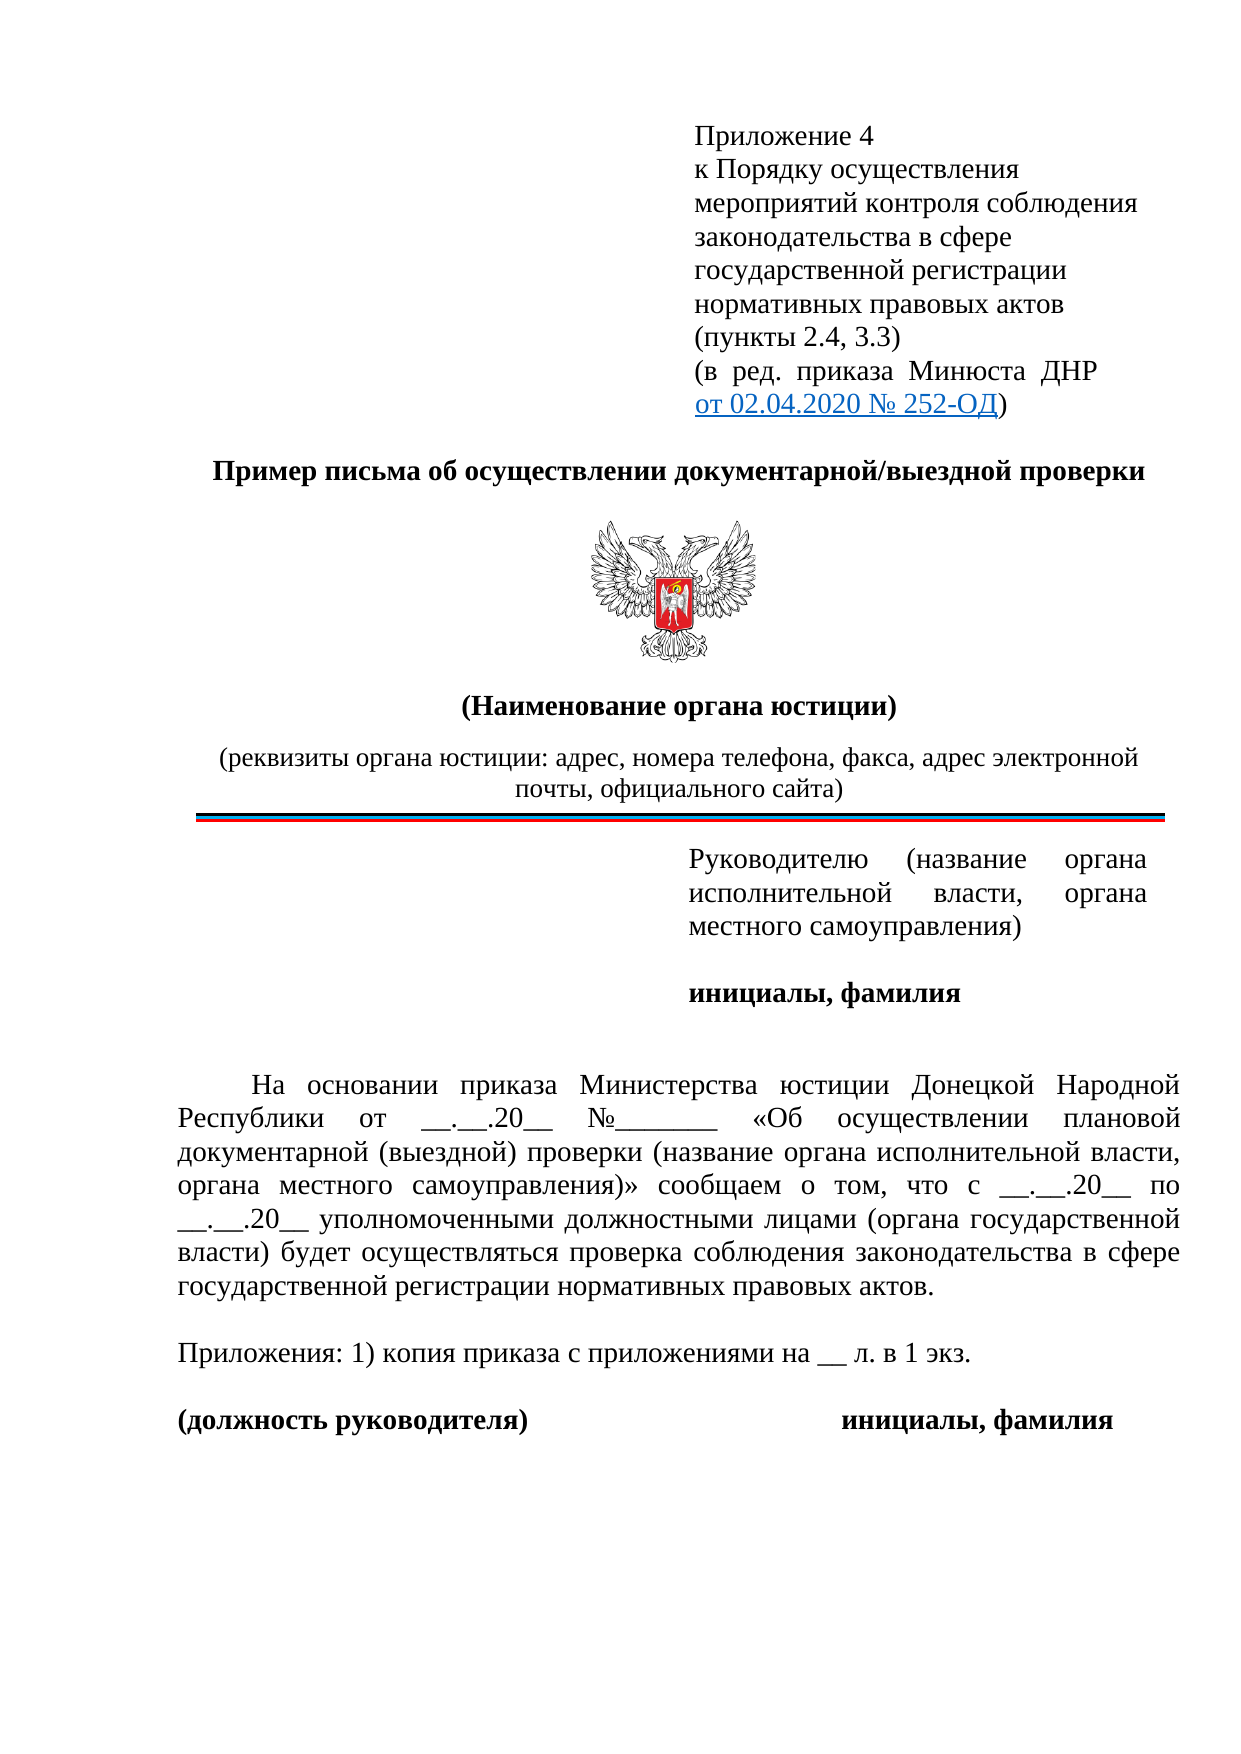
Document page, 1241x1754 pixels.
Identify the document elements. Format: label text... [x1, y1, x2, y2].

text (реквизиты органа юстиции: адрес, номера телефона, факса, адрес электронной почты, официального сайта) [177, 741, 1181, 803]
text (в ред. приказа Минюста ДНР от 02.04.2020 № 252-ОД) [177, 353, 1181, 420]
text мероприятий контроля соблюдения [177, 185, 1181, 219]
text (должность руководителя) инициалы, фамилия [177, 1402, 1181, 1436]
text Приложения: 1) копия приказа с приложениями на __ л. в 1 экз. [177, 1335, 1181, 1369]
text нормативных правовых актов [177, 286, 1181, 319]
text Пример письма об осуществлении документарной/выездной проверки [177, 453, 1181, 487]
text На основании приказа Министерства юстиции Донецкой Народной Республики от __.__.20__ №_______ «Об осуществлении плановой документарной (выездной) проверки (название органа исполнительной власти, органа местного самоуправления)» сообщаем о том, что с __.__.20__ по __.__.20__ уполномоченными должностными лицами (органа государственной власти) будет осуществляться проверка соблюдения законодательства в сфере государственной регистрации нормативных правовых актов. [177, 1067, 1181, 1302]
text государственной регистрации [177, 252, 1181, 286]
text (пункты 2.4, 3.3) [177, 319, 1181, 353]
picture [589, 520, 755, 662]
text к Порядку осуществления [177, 152, 1181, 185]
text законодательства в сфере [177, 219, 1181, 252]
text (Наименование органа юстиции) [177, 688, 1181, 722]
text Приложение 4 [177, 118, 1181, 152]
